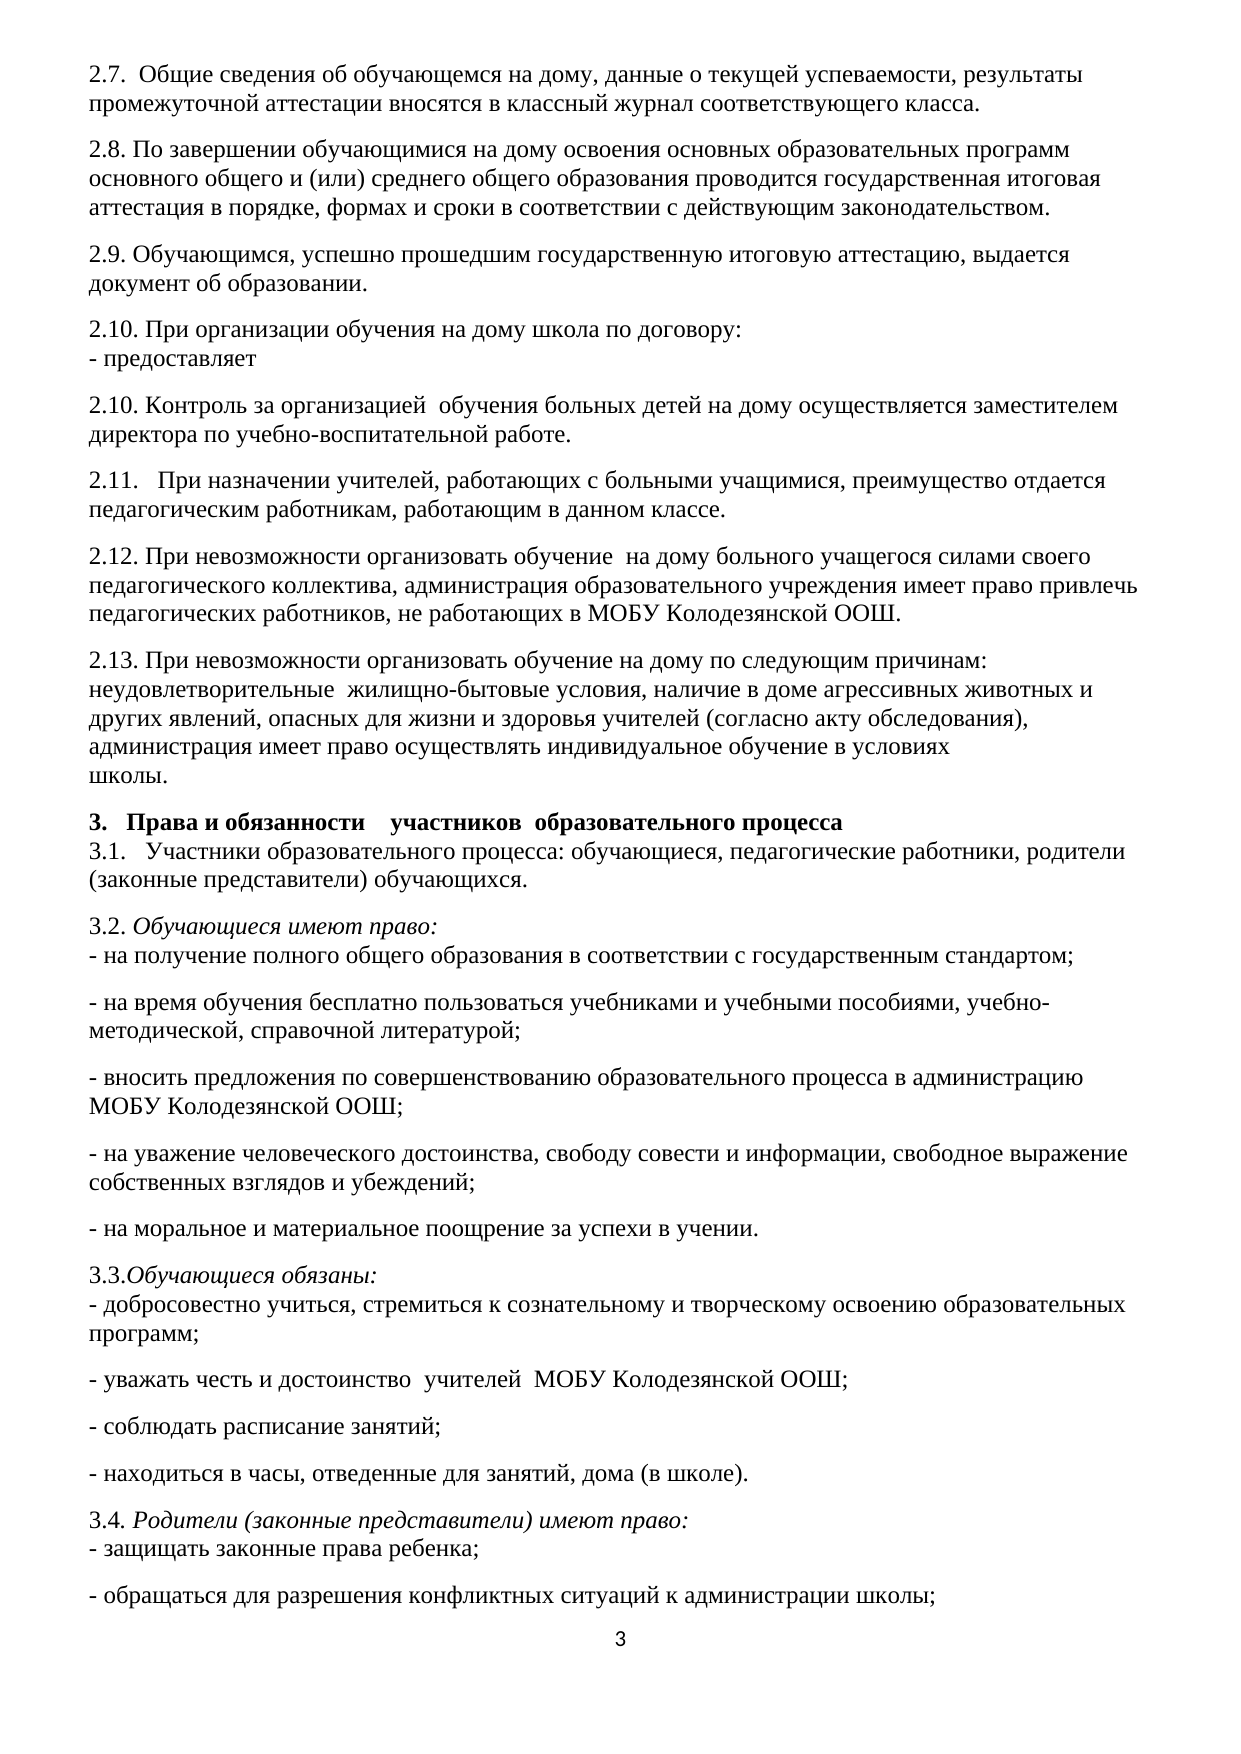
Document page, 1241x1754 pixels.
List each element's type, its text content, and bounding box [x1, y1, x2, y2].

text 3.3.Обучающиеся обязаны: [89, 1260, 1152, 1289]
text - вносить предложения по совершенствованию образовательного процесса в администрацию МОБУ Колодезянской ООШ; [89, 1062, 1152, 1120]
text 2.10. Контроль за организацией обучения больных детей на дому осуществляется заместителем директора по учебно-воспитательной работе. [89, 390, 1152, 447]
text - уважать честь и достоинство учителей МОБУ Колодезянской ООШ; [89, 1364, 1152, 1393]
text - добросовестно учиться, стремиться к сознательному и творческому освоению образовательных программ; [89, 1289, 1152, 1346]
text - обращаться для разрешения конфликтных ситуаций к администрации школы; [89, 1580, 1152, 1609]
text 3.2. Обучающиеся имеют право: [89, 911, 1152, 940]
text - находиться в часы, отведенные для занятий, дома (в школе). [89, 1458, 1152, 1487]
text - на моральное и материальное поощрение за успехи в учении. [89, 1213, 1152, 1242]
text - защищать законные права ребенка; [89, 1533, 1152, 1562]
text 2.11. При назначении учителей, работающих с больными учащимися, преимущество отдается педагогическим работникам, работающим в данном классе. [89, 465, 1152, 523]
text - на получение полного общего образования в соответствии с государственным стандартом; [89, 940, 1152, 969]
text 2.8. По завершении обучающимися на дому освоения основных образовательных программ основного общего и (или) среднего общего образования проводится государственная итоговая аттестация в порядке, формах и сроки в соответствии с действующим законодательством. [89, 134, 1152, 221]
text 2.9. Обучающимся, успешно прошедшим государственную итоговую аттестацию, выдается документ об образовании. [89, 239, 1152, 296]
text - на уважение человеческого достоинства, свободу совести и информации, свободное выражение собственных взглядов и убеждений; [89, 1138, 1152, 1195]
text 2.10. При организации обучения на дому школа по договору: - предоставляет [89, 314, 1152, 372]
text 2.12. При невозможности организовать обучение на дому больного учащегося силами своего педагогического коллектива, администрация образовательного учреждения имеет право привлечь педагогических работников, не работающих в МОБУ Колодезянской ООШ. [89, 541, 1152, 627]
text 3.4. Родители (законные представители) имеют право: [89, 1505, 1152, 1533]
text 2.7. Общие сведения об обучающемся на дому, данные о текущей успеваемости, результаты промежуточной аттестации вносятся в классный журнал соответствующего класса. [89, 59, 1152, 117]
text 3.1. Участники образовательного процесса: обучающиеся, педагогические работники, родители (законные представители) обучающихся. [89, 836, 1152, 893]
text 2.13. При невозможности организовать обучение на дому по следующим причинам: неудовлетворительные жилищно-бытовые условия, наличие в доме агрессивных животных и других явлений, опасных для жизни и здоровья учителей (согласно акту обследования), администрация имеет право осуществлять индивидуальное обучение в условиях школы. [89, 645, 1152, 789]
text - на время обучения бесплатно пользоваться учебниками и учебными пособиями, учебно-методической, справочной литературой; [89, 987, 1152, 1044]
text 3. Права и обязанности участников образовательного процесса [89, 807, 1152, 836]
text - соблюдать расписание занятий; [89, 1411, 1152, 1440]
